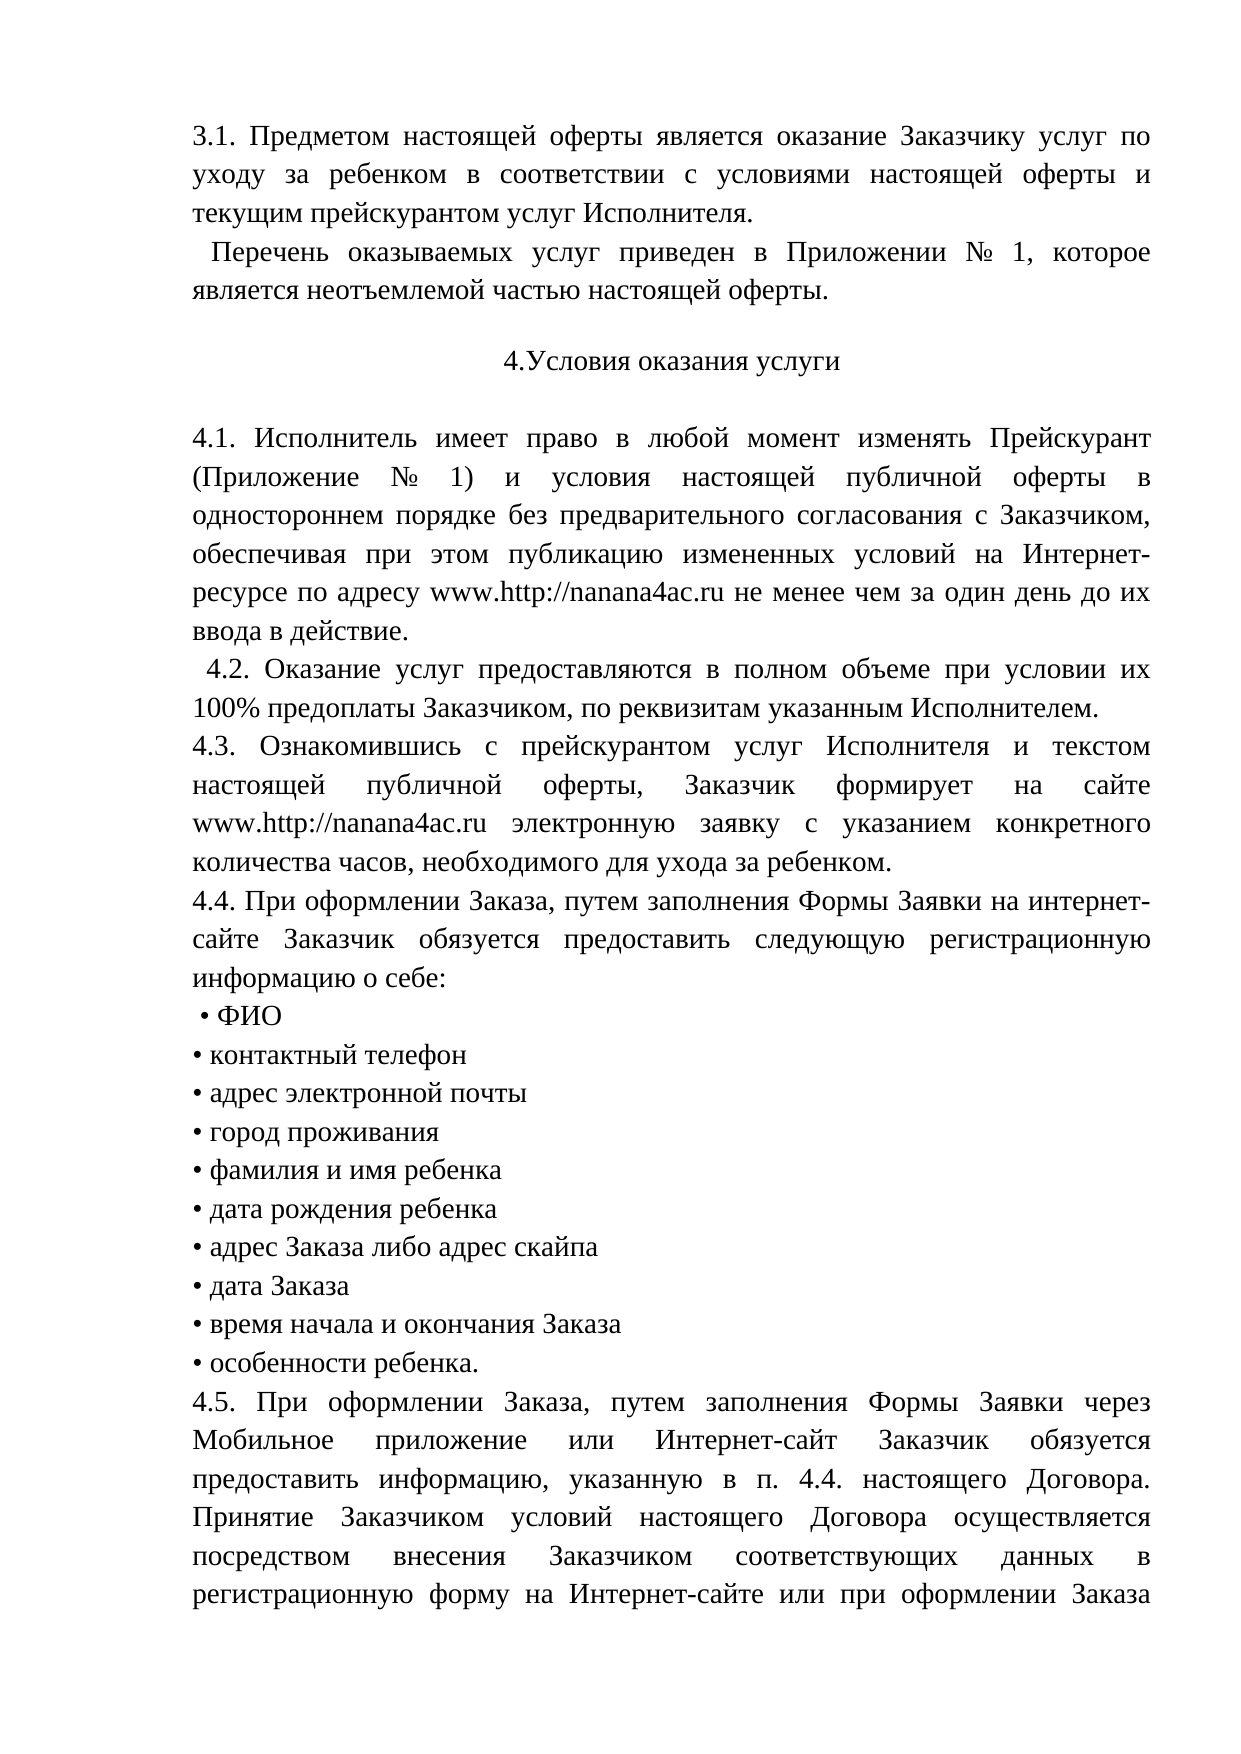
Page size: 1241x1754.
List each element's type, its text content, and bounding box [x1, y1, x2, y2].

text • контактный телефон [192, 1037, 1152, 1070]
text 4.2. Оказание услуг предоставляются в полном объеме при условии их 100% предоплаты Заказчиком, по реквизитам указанным Исполнителем. [192, 651, 1152, 723]
text • город проживания [192, 1114, 1152, 1147]
text • дата рождения ребенка [192, 1191, 1152, 1224]
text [192, 1384, 1152, 1610]
text Перечень оказываемых услуг приведен в Приложении № 1, которое является неотъемлемой частью настоящей оферты. [192, 234, 1152, 306]
text • адрес электронной почты [192, 1075, 1152, 1109]
text • дата Заказа [192, 1268, 1152, 1302]
text • фамилия и имя ребенка [192, 1152, 1152, 1186]
text • адрес Заказа либо адрес скайпа [192, 1229, 1152, 1263]
text • время начала и окончания Заказа [192, 1307, 1152, 1340]
text 4.Условия оказания услуги [192, 343, 1152, 377]
text • особенности ребенка. [192, 1345, 1152, 1379]
text • ФИО [192, 998, 1152, 1032]
text 4.3. Ознакомившись с прейскурантом услуг Исполнителя и текстом настоящей публичной оферты, Заказчик формирует на сайте www.http://nanana4ac.ru электронную заявку с указанием конкретного количества часов, необходимого для ухода за ребенком. [192, 728, 1152, 878]
text 4.4. При оформлении Заказа, путем заполнения Формы Заявки на интернет-сайте Заказчик обязуется предоставить следующую регистрационную информацию о себе: [192, 883, 1152, 993]
text 3.1. Предметом настоящей оферты является оказание Заказчику услуг по уходу за ребенком в соответствии с условиями настоящей оферты и текущим прейскурантом услуг Исполнителя. [192, 118, 1152, 229]
text 4.1. Исполнитель имеет право в любой момент изменять Прейскурант (Приложение № 1) и условия настоящей публичной оферты в одностороннем порядке без предварительного согласования с Заказчиком, обеспечивая при этом публикацию измененных условий на Интернет-ресурсе по адресу www.http://nanana4ac.ru не менее чем за один день до их ввода в действие. [192, 420, 1152, 646]
